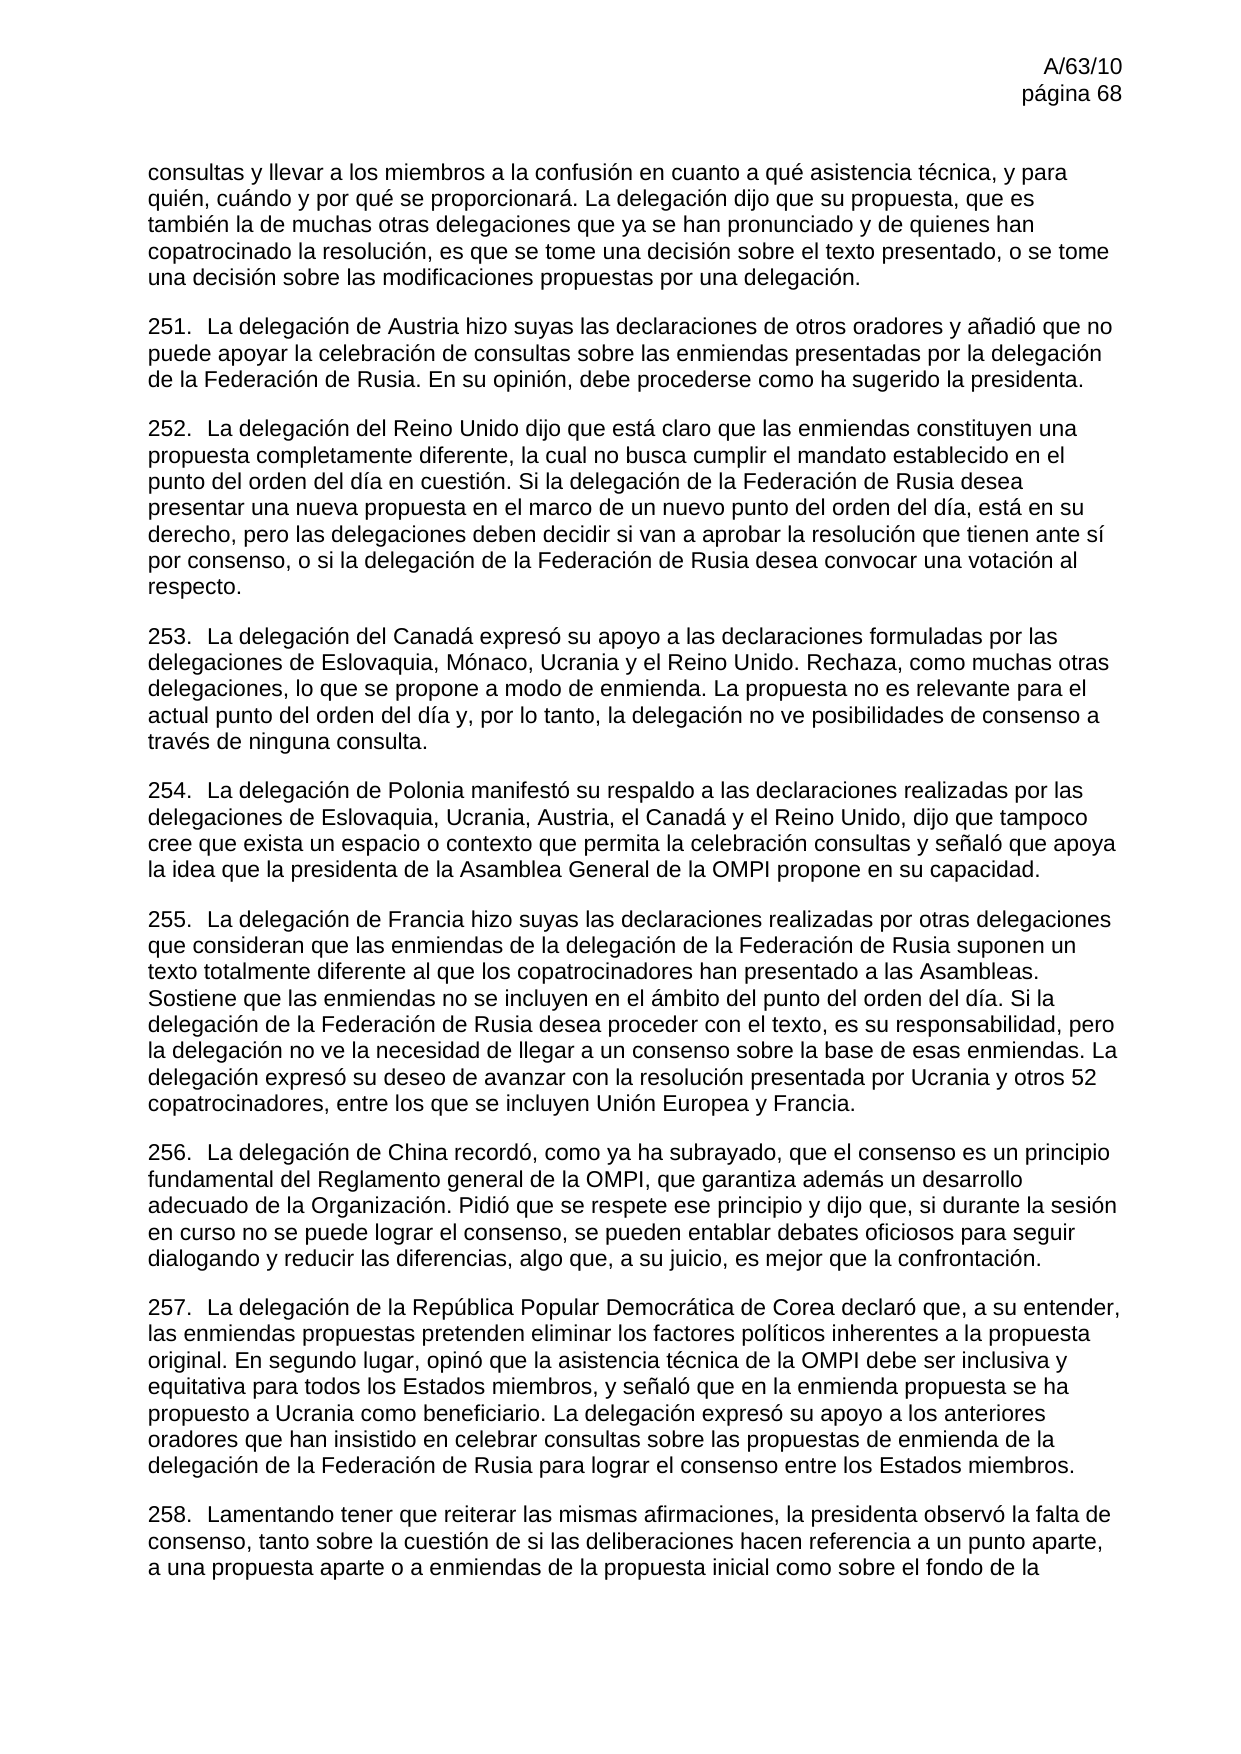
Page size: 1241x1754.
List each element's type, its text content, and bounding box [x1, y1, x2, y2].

text La delegación de China recordó, como ya ha subrayado, que el consenso es un principio fundamental del Reglamento general de la OMPI, que garantiza además un desarrollo adecuado de la Organización. Pidió que se respete ese principio y dijo que, si durante la sesión en curso no se puede lograr el consenso, se pueden entablar debates oficiosos para seguir dialogando y reducir las diferencias, algo que, a su juicio, es mejor que la confrontación. [148, 1139, 1122, 1271]
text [148, 1501, 1122, 1581]
text La delegación de Austria hizo suyas las declaraciones de otros oradores y añadió que no puede apoyar la celebración de consultas sobre las enmiendas presentadas por la delegación de la Federación de Rusia. En su opinión, debe procederse como ha sugerido la presidenta. [148, 313, 1122, 392]
text La delegación del Canadá expresó su apoyo a las declaraciones formuladas por las delegaciones de Eslovaquia, Mónaco, Ucrania y el Reino Unido. Rechaza, como muchas otras delegaciones, lo que se propone a modo de enmienda. La propuesta no es relevante para el actual punto del orden del día y, por lo tanto, la delegación no ve posibilidades de consenso a través de ninguna consulta. [148, 623, 1122, 754]
text La delegación del Reino Unido dijo que está claro que las enmiendas constituyen una propuesta completamente diferente, la cual no busca cumplir el mandato establecido en el punto del orden del día en cuestión. Si la delegación de la Federación de Rusia desea presentar una nueva propuesta en el marco de un nuevo punto del orden del día, está en su derecho, pero las delegaciones deben decidir si van a aprobar la resolución que tienen ante sí por consenso, o si la delegación de la Federación de Rusia desea convocar una votación al respecto. [148, 415, 1122, 600]
text La delegación de Francia hizo suyas las declaraciones realizadas por otras delegaciones que consideran que las enmiendas de la delegación de la Federación de Rusia suponen un texto totalmente diferente al que los copatrocinadores han presentado a las Asambleas. Sostiene que las enmiendas no se incluyen en el ámbito del punto del orden del día. Si la delegación de la Federación de Rusia desea proceder con el texto, es su responsabilidad, pero la delegación no ve la necesidad de llegar a un consenso sobre la base de esas enmiendas. La delegación expresó su deseo de avanzar con la resolución presentada por Ucrania y otros 52 copatrocinadores, entre los que se incluyen Unión Europea y Francia. [148, 906, 1122, 1116]
text La delegación de la República Popular Democrática de Corea declaró que, a su entender, las enmiendas propuestas pretenden eliminar los factores políticos inherentes a la propuesta original. En segundo lugar, opinó que la asistencia técnica de la OMPI debe ser inclusiva y equitativa para todos los Estados miembros, y señaló que en la enmienda propuesta se ha propuesto a Ucrania como beneficiario. La delegación expresó su apoyo a los anteriores oradores que han insistido en celebrar consultas sobre las propuestas de enmienda de la delegación de la Federación de Rusia para lograr el consenso entre los Estados miembros. [148, 1294, 1122, 1478]
text La delegación de Polonia manifestó su respaldo a las declaraciones realizadas por las delegaciones de Eslovaquia, Ucrania, Austria, el Canadá y el Reino Unido, dijo que tampoco cree que exista un espacio o contexto que permita la celebración consultas y señaló que apoya la idea que la presidenta de la Asamblea General de la OMPI propone en su capacidad. [148, 777, 1122, 883]
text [148, 158, 1122, 290]
